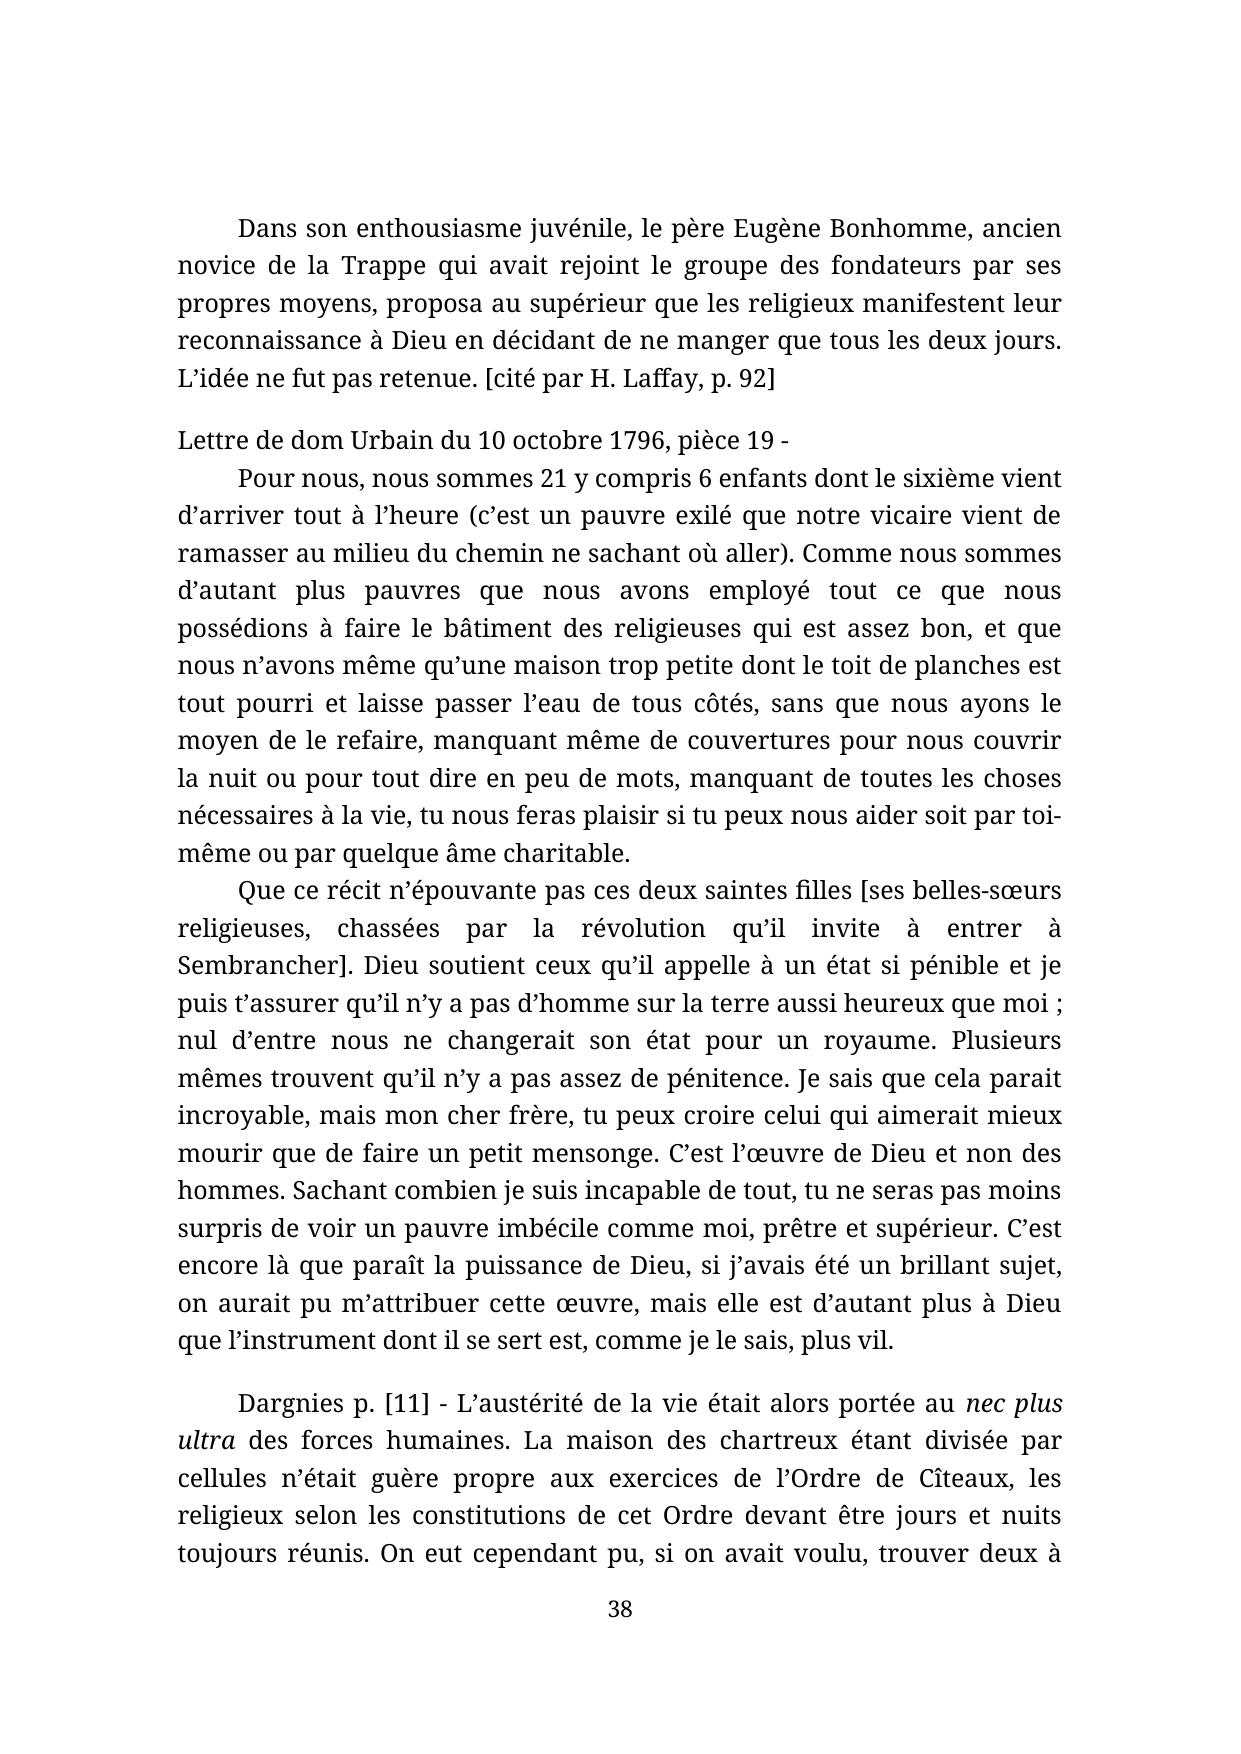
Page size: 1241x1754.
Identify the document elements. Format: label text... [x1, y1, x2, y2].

text Pour nous, nous sommes 21 y compris 6 enfants dont le sixième vient d’arriver tout à l’heure (c’est un pauvre exilé que notre vicaire vient de ramasser au milieu du chemin ne sachant où aller). Comme nous sommes d’autant plus pauvres que nous avons employé tout ce que nous possédions à faire le bâtiment des religieuses qui est assez bon, et que nous n’avons même qu’une maison trop petite dont le toit de planches est tout pourri et laisse passer l’eau de tous côtés, sans que nous ayons le moyen de le refaire, manquant même de couvertures pour nous couvrir la nuit ou pour tout dire en peu de mots, manquant de toutes les choses nécessaires à la vie, tu nous feras plaisir si tu peux nous aider soit par toi-même ou par quelque âme charitable. [177, 457, 1063, 869]
text Dans son enthousiasme juvénile, le père Eugène Bonhomme, ancien novice de la Trappe qui avait rejoint le groupe des fondateurs par ses propres moyens, proposa au supérieur que les religieux manifestent leur reconnaissance à Dieu en décidant de ne manger que tous les deux jours. L’idée ne fut pas retenue. [cité par H. Laffay, p. 92] [177, 207, 1063, 394]
text Lettre de dom Urbain du 10 octobre 1796, pièce 19 - [177, 419, 1063, 457]
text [177, 1382, 1063, 1569]
text Que ce récit n’épouvante pas ces deux saintes filles [ses belles-sœurs religieuses, chassées par la révolution qu’il invite à entrer à Sembrancher]. Dieu soutient ceux qu’il appelle à un état si pénible et je puis t’assurer qu’il n’y a pas d’homme sur la terre aussi heureux que moi ; nul d’entre nous ne changerait son état pour un royaume. Plusieurs mêmes trouvent qu’il n’y a pas assez de pénitence. Je sais que cela parait incroyable, mais mon cher frère, tu peux croire celui qui aimerait mieux mourir que de faire un petit mensonge. C’est l’œuvre de Dieu et non des hommes. Sachant combien je suis incapable de tout, tu ne seras pas moins surpris de voir un pauvre imbécile comme moi, prêtre et supérieur. C’est encore là que paraît la puissance de Dieu, si j’avais été un brillant sujet, on aurait pu m’attribuer cette œuvre, mais elle est d’autant plus à Dieu que l’instrument dont il se sert est, comme je le sais, plus vil. [177, 869, 1063, 1357]
